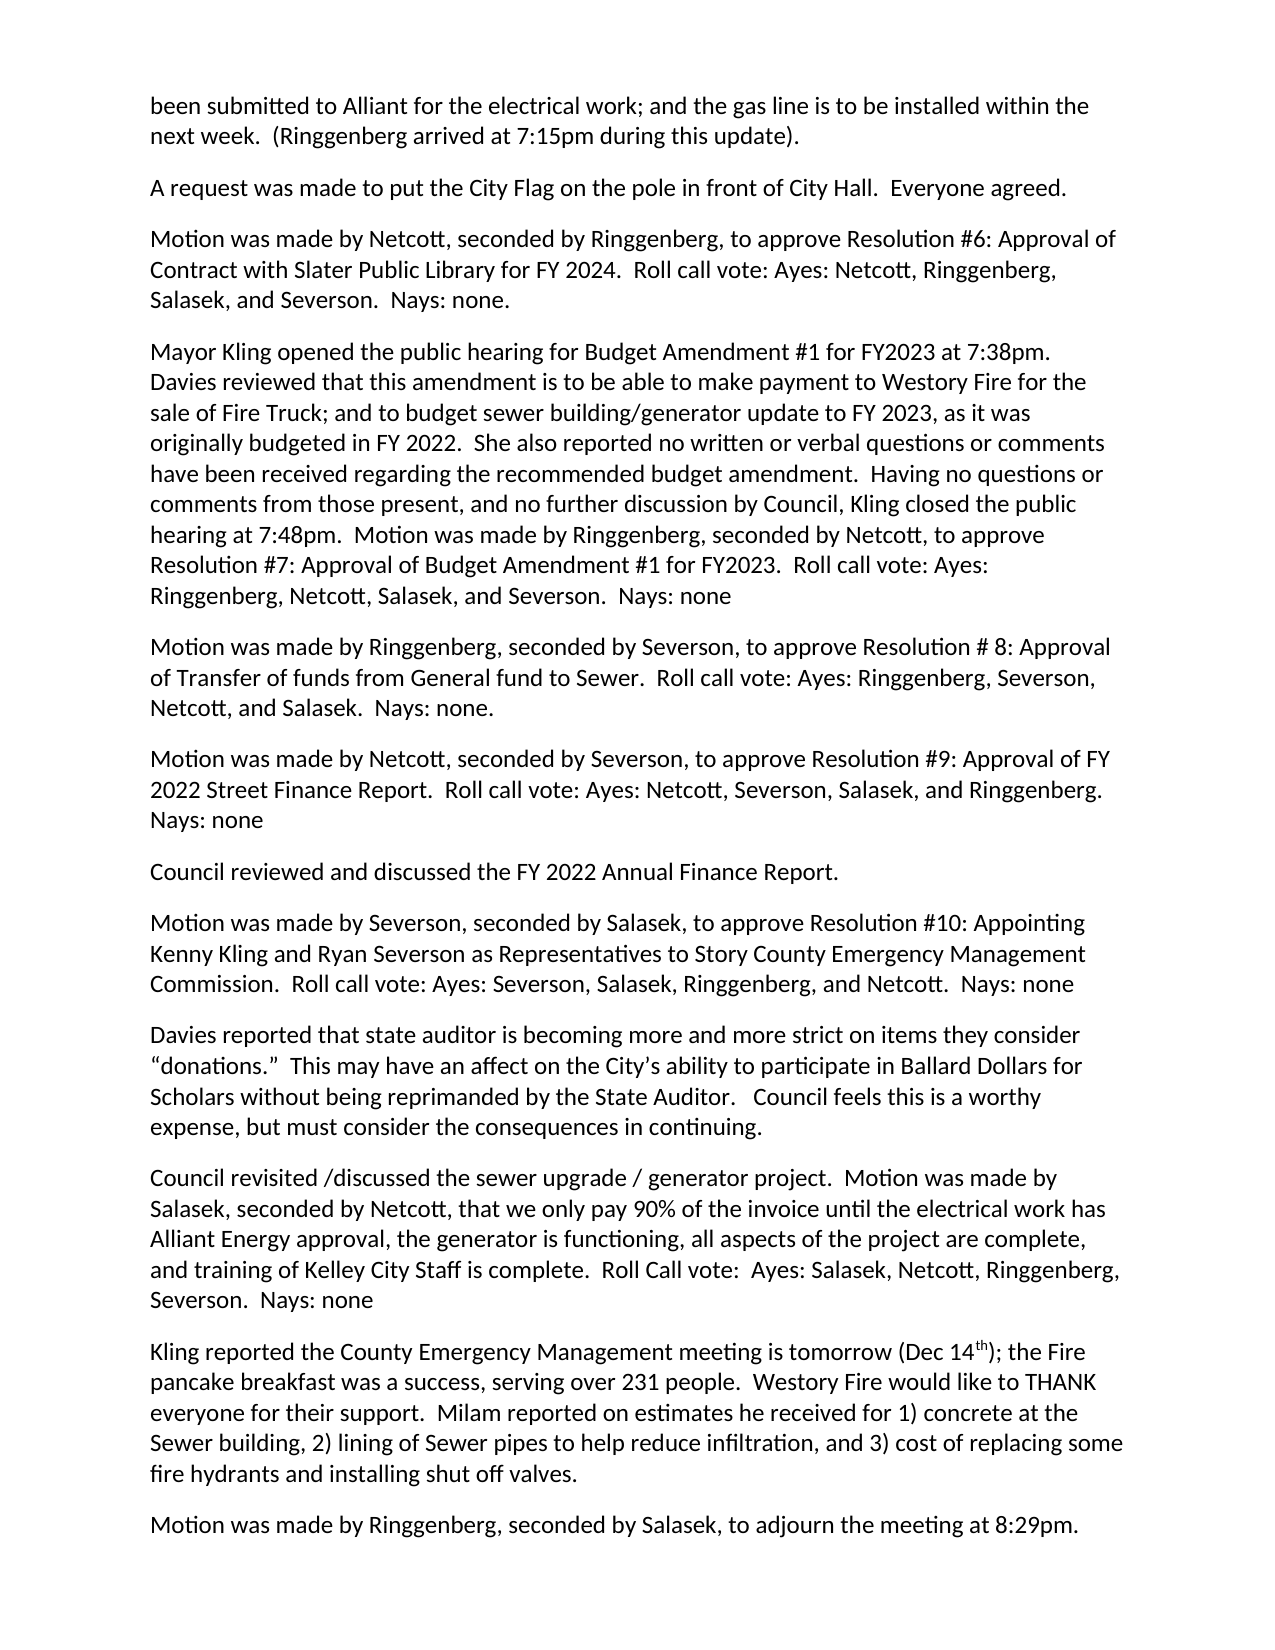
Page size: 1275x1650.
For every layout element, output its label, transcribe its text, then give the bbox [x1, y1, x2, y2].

text Davies reported that state auditor is becoming more and more strict on items they consider “donations.” This may have an affect on the City’s ability to participate in Ballard Dollars for Scholars without being reprimanded by the State Auditor. Council feels this is a worthy expense, but must consider the consequences in continuing. [150, 1020, 1125, 1142]
text Mayor Kling opened the public hearing for Budget Amendment #1 for FY2023 at 7:38pm. Davies reviewed that this amendment is to be able to make payment to Westory Fire for the sale of Fire Truck; and to budget sewer building/generator update to FY 2023, as it was originally budgeted in FY 2022. She also reported no written or verbal questions or comments have been received regarding the recommended budget amendment. Having no questions or comments from those present, and no further discussion by Council, Kling closed the public hearing at 7:48pm. Motion was made by Ringgenberg, seconded by Netcott, to approve Resolution #7: Approval of Budget Amendment #1 for FY2023. Roll call vote: Ayes: Ringgenberg, Netcott, Salasek, and Severson. Nays: none [150, 336, 1125, 610]
text Motion was made by Netcott, seconded by Ringgenberg, to approve Resolution #6: Approval of Contract with Slater Public Library for FY 2024. Roll call vote: Ayes: Netcott, Ringgenberg, Salasek, and Severson. Nays: none. [150, 223, 1125, 315]
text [150, 90, 1125, 151]
text A request was made to put the City Flag on the pole in front of City Hall. Everyone agreed. [150, 172, 1125, 202]
text Motion was made by Ringgenberg, seconded by Salasek, to adjourn the meeting at 8:29pm. [150, 1509, 1125, 1540]
text Council reviewed and discussed the FY 2022 Annual Finance Report. [150, 856, 1125, 886]
text Motion was made by Severson, seconded by Salasek, to approve Resolution #10: Appointing Kenny Kling and Ryan Severson as Representatives to Story County Emergency Management Commission. Roll call vote: Ayes: Severson, Salasek, Ringgenberg, and Netcott. Nays: none [150, 907, 1125, 999]
text Kling reported the County Emergency Management meeting is tomorrow (Dec 14th); the Fire pancake breakfast was a success, serving over 231 people. Westory Fire would like to THANK everyone for their support. Milam reported on estimates he received for 1) concrete at the Sewer building, 2) lining of Sewer pipes to help reduce infiltration, and 3) cost of replacing some fire hydrants and installing shut off valves. [150, 1336, 1125, 1489]
text Motion was made by Ringgenberg, seconded by Severson, to approve Resolution # 8: Approval of Transfer of funds from General fund to Sewer. Roll call vote: Ayes: Ringgenberg, Severson, Netcott, and Salasek. Nays: none. [150, 631, 1125, 723]
text Council revisited /discussed the sewer upgrade / generator project. Motion was made by Salasek, seconded by Netcott, that we only pay 90% of the invoice until the electrical work has Alliant Energy approval, the generator is functioning, all aspects of the project are complete, and training of Kelley City Staff is complete. Roll Call vote: Ayes: Salasek, Netcott, Ringgenberg, Severson. Nays: none [150, 1163, 1125, 1315]
text Motion was made by Netcott, seconded by Severson, to approve Resolution #9: Approval of FY 2022 Street Finance Report. Roll call vote: Ayes: Netcott, Severson, Salasek, and Ringgenberg. Nays: none [150, 743, 1125, 835]
